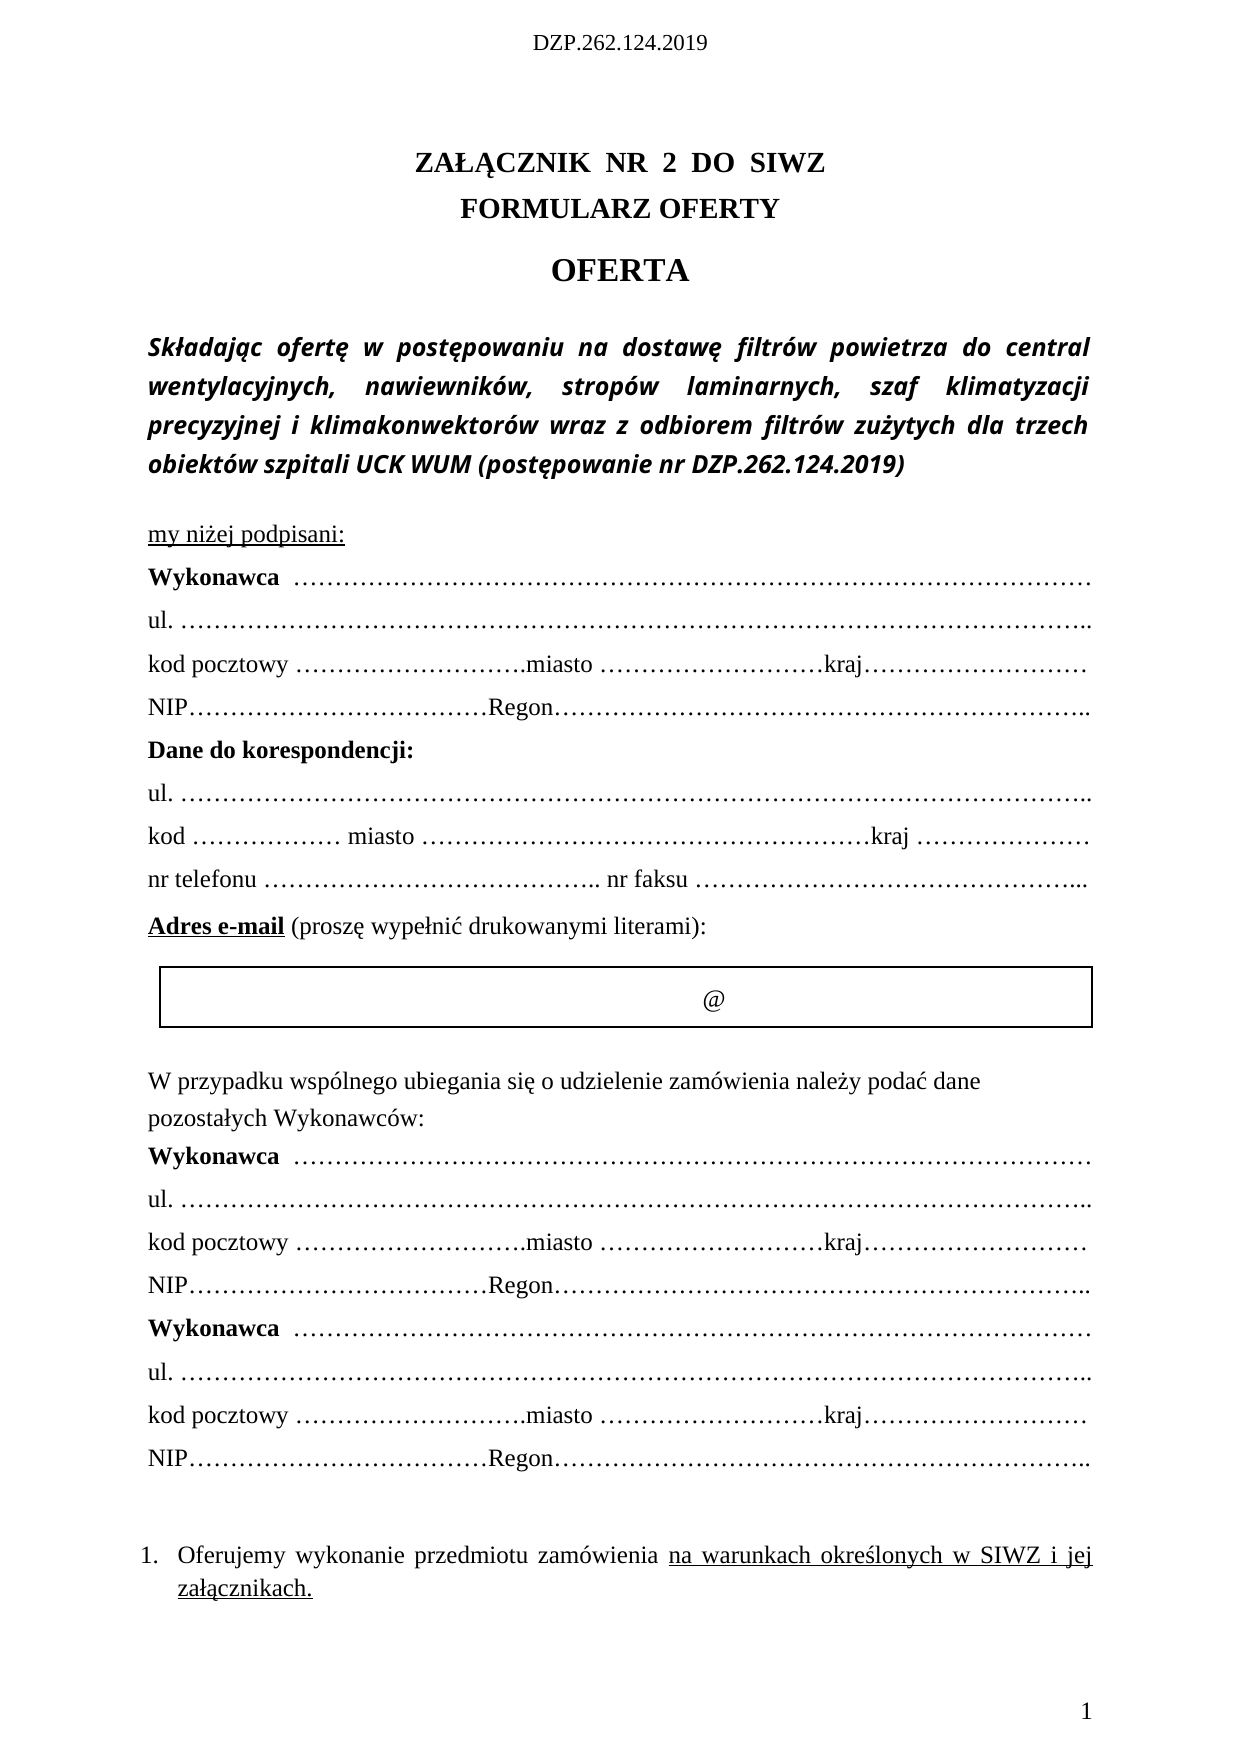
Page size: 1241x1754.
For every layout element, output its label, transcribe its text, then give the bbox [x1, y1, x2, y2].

text Adres e-mail (proszę wypełnić drukowanymi literami): [148, 907, 1092, 941]
text OFERTA [148, 250, 1092, 288]
text kod pocztowy ……………………….miasto ………………………kraj……………………… [148, 1227, 1092, 1256]
text ul. ……………………………………………………………………………………………….. [148, 606, 1092, 634]
text W przypadku wspólnego ubiegania się o udzielenie zamówienia należy podać dane pozostałych Wykonawców: [148, 1066, 1092, 1132]
text FORMULARZ OFERTY [148, 191, 1092, 225]
text my niżej podpisani: [148, 519, 1092, 548]
text Wykonawca …………………………………………………………………………………… [148, 562, 1092, 591]
text ZAŁĄCZNIK NR 2 DO SIWZ [148, 145, 1092, 179]
text kod ……………… miasto ………………………………………………kraj ………………… [148, 821, 1092, 850]
text Wykonawca …………………………………………………………………………………… [148, 1141, 1092, 1170]
list Oferujemy wykonanie przedmiotu zamówienia na warunkach określonych w SIWZ i jej załącznikach. [140, 1540, 1092, 1601]
text ul. ……………………………………………………………………………………………….. [148, 778, 1092, 807]
table_header @ [161, 968, 1091, 1026]
text NIP………………………………Regon……………………………………………………….. [148, 1443, 1092, 1472]
text ul. ……………………………………………………………………………………………….. [148, 1357, 1092, 1385]
text kod pocztowy ……………………….miasto ………………………kraj……………………… [148, 1400, 1092, 1428]
text Składając ofertę w postępowaniu na dostawę filtrów powietrza do central wentylacyjnych, nawiewników, stropów laminarnych, szaf klimatyzacji precyzyjnej i klimakonwektorów wraz z odbiorem filtrów zużytych dla trzech obiektów szpitali UCK WUM (postępowanie nr DZP.262.124.2019) [148, 329, 1092, 481]
text NIP………………………………Regon……………………………………………………….. [148, 1270, 1092, 1299]
text kod pocztowy ……………………….miasto ………………………kraj……………………… [148, 649, 1092, 677]
text NIP………………………………Regon……………………………………………………….. [148, 692, 1092, 721]
text nr telefonu ………………………………….. nr faksu ………………………………………... [148, 864, 1092, 893]
text ul. ……………………………………………………………………………………………….. [148, 1184, 1092, 1213]
text Dane do korespondencji: [148, 735, 1092, 764]
text Wykonawca …………………………………………………………………………………… [148, 1313, 1092, 1342]
